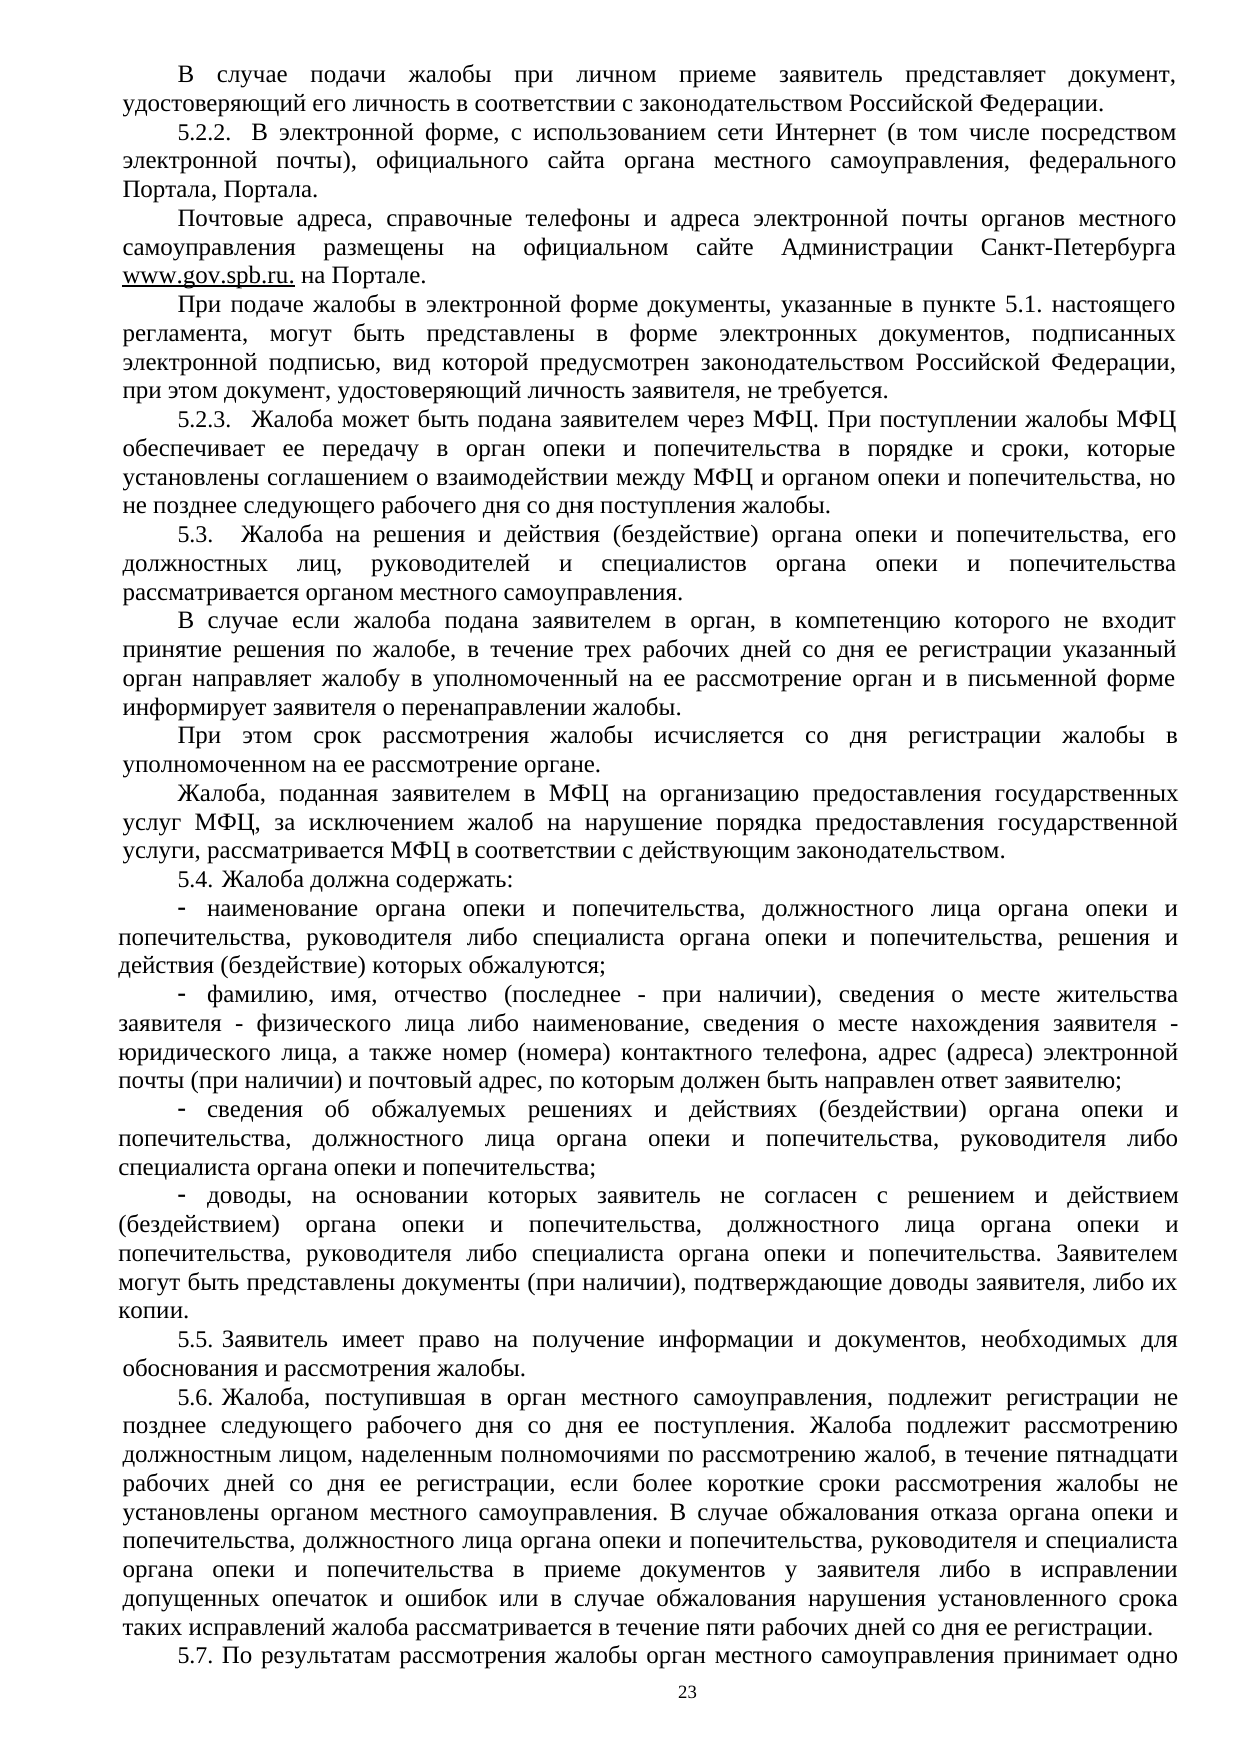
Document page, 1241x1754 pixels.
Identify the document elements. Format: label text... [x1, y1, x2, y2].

list Жалоба на решения и действия (бездействие) органа опеки и попечительства, его должностных лиц, руководителей и специалистов органа опеки и попечительства рассматривается органом местного самоуправления. [122, 519, 1177, 605]
list Жалоба, поступившая в орган местного самоуправления, подлежит регистрации не позднее следующего рабочего дня со дня ее поступления. Жалоба подлежит рассмотрению должностным лицом, наделенным полномочиями по рассмотрению жалоб, в течение пятнадцати рабочих дней со дня ее регистрации, если более короткие сроки рассмотрения жалобы не установлены органом местного самоуправления. В случае обжалования отказа органа опеки и попечительства, должностного лица органа опеки и попечительства, руководителя и специалиста органа опеки и попечительства в приеме документов у заявителя либо в исправлении допущенных опечаток и ошибок или в случае обжалования нарушения установленного срока таких исправлений жалоба рассматривается в течение пяти рабочих дней со дня ее регистрации. [122, 1382, 1179, 1640]
text Почтовые адреса, справочные телефоны и адреса электронной почты органов местного самоуправления размещены на официальном сайте Администрации Санкт-Петербурга www.gov.spb.ru. на Портале. [122, 203, 1177, 289]
list наименование органа опеки и попечительства, должностного лица органа опеки и попечительства, руководителя либо специалиста органа опеки и попечительства, решения и действия (бездействие) которых обжалуются; [118, 893, 1179, 979]
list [122, 1640, 1179, 1669]
text Жалоба, поданная заявителем в МФЦ на организацию предоставления государственных услуг МФЦ, за исключением жалоб на нарушение порядка предоставления государственной услуги, рассматривается МФЦ в соответствии с действующим законодательством. [122, 778, 1179, 864]
list Жалоба может быть подана заявителем через МФЦ. При поступлении жалобы МФЦ обеспечивает ее передачу в орган опеки и попечительства в порядке и сроки, которые установлены соглашением о взаимодействии между МФЦ и органом опеки и попечительства, но не позднее следующего рабочего дня со дня поступления жалобы. [122, 404, 1177, 519]
text В случае если жалоба подана заявителем в орган, в компетенцию которого не входит принятие решения по жалобе, в течение трех рабочих дней со дня ее регистрации указанный орган направляет жалобу в уполномоченный на ее рассмотрение орган и в письменной форме информирует заявителя о перенаправлении жалобы. [122, 605, 1177, 720]
text В случае подачи жалобы при личном приеме заявитель представляет документ, удостоверяющий его личность в соответствии с законодательством Российской Федерации. [122, 59, 1177, 117]
list фамилию, имя, отчество (последнее - при наличии), сведения о месте жительства заявителя - физического лица либо наименование, сведения о месте нахождения заявителя - юридического лица, а также номер (номера) контактного телефона, адрес (адреса) электронной почты (при наличии) и почтовый адрес, по которым должен быть направлен ответ заявителю; [118, 979, 1179, 1094]
list В электронной форме, с использованием сети Интернет (в том числе посредством электронной почты), официального сайта органа местного самоуправления, федерального Портала, Портала. [122, 117, 1177, 203]
list доводы, на основании которых заявитель не согласен с решением и действием (бездействием) органа опеки и попечительства, должностного лица органа опеки и попечительства, руководителя либо специалиста органа опеки и попечительства. Заявителем могут быть представлены документы (при наличии), подтверждающие доводы заявителя, либо их копии. [118, 1180, 1179, 1324]
list Жалоба должна содержать: [122, 864, 1181, 893]
list Заявитель имеет право на получение информации и документов, необходимых для обоснования и рассмотрения жалобы. [122, 1324, 1179, 1382]
text При подаче жалобы в электронной форме документы, указанные в пункте 5.1. настоящего регламента, могут быть представлены в форме электронных документов, подписанных электронной подписью, вид которой предусмотрен законодательством Российской Федерации, при этом документ, удостоверяющий личность заявителя, не требуется. [122, 289, 1177, 404]
text При этом срок рассмотрения жалобы исчисляется со дня регистрации жалобы в уполномоченном на ее рассмотрение органе. [122, 720, 1179, 778]
list сведения об обжалуемых решениях и действиях (бездействии) органа опеки и попечительства, должностного лица органа опеки и попечительства, руководителя либо специалиста органа опеки и попечительства; [118, 1094, 1179, 1180]
